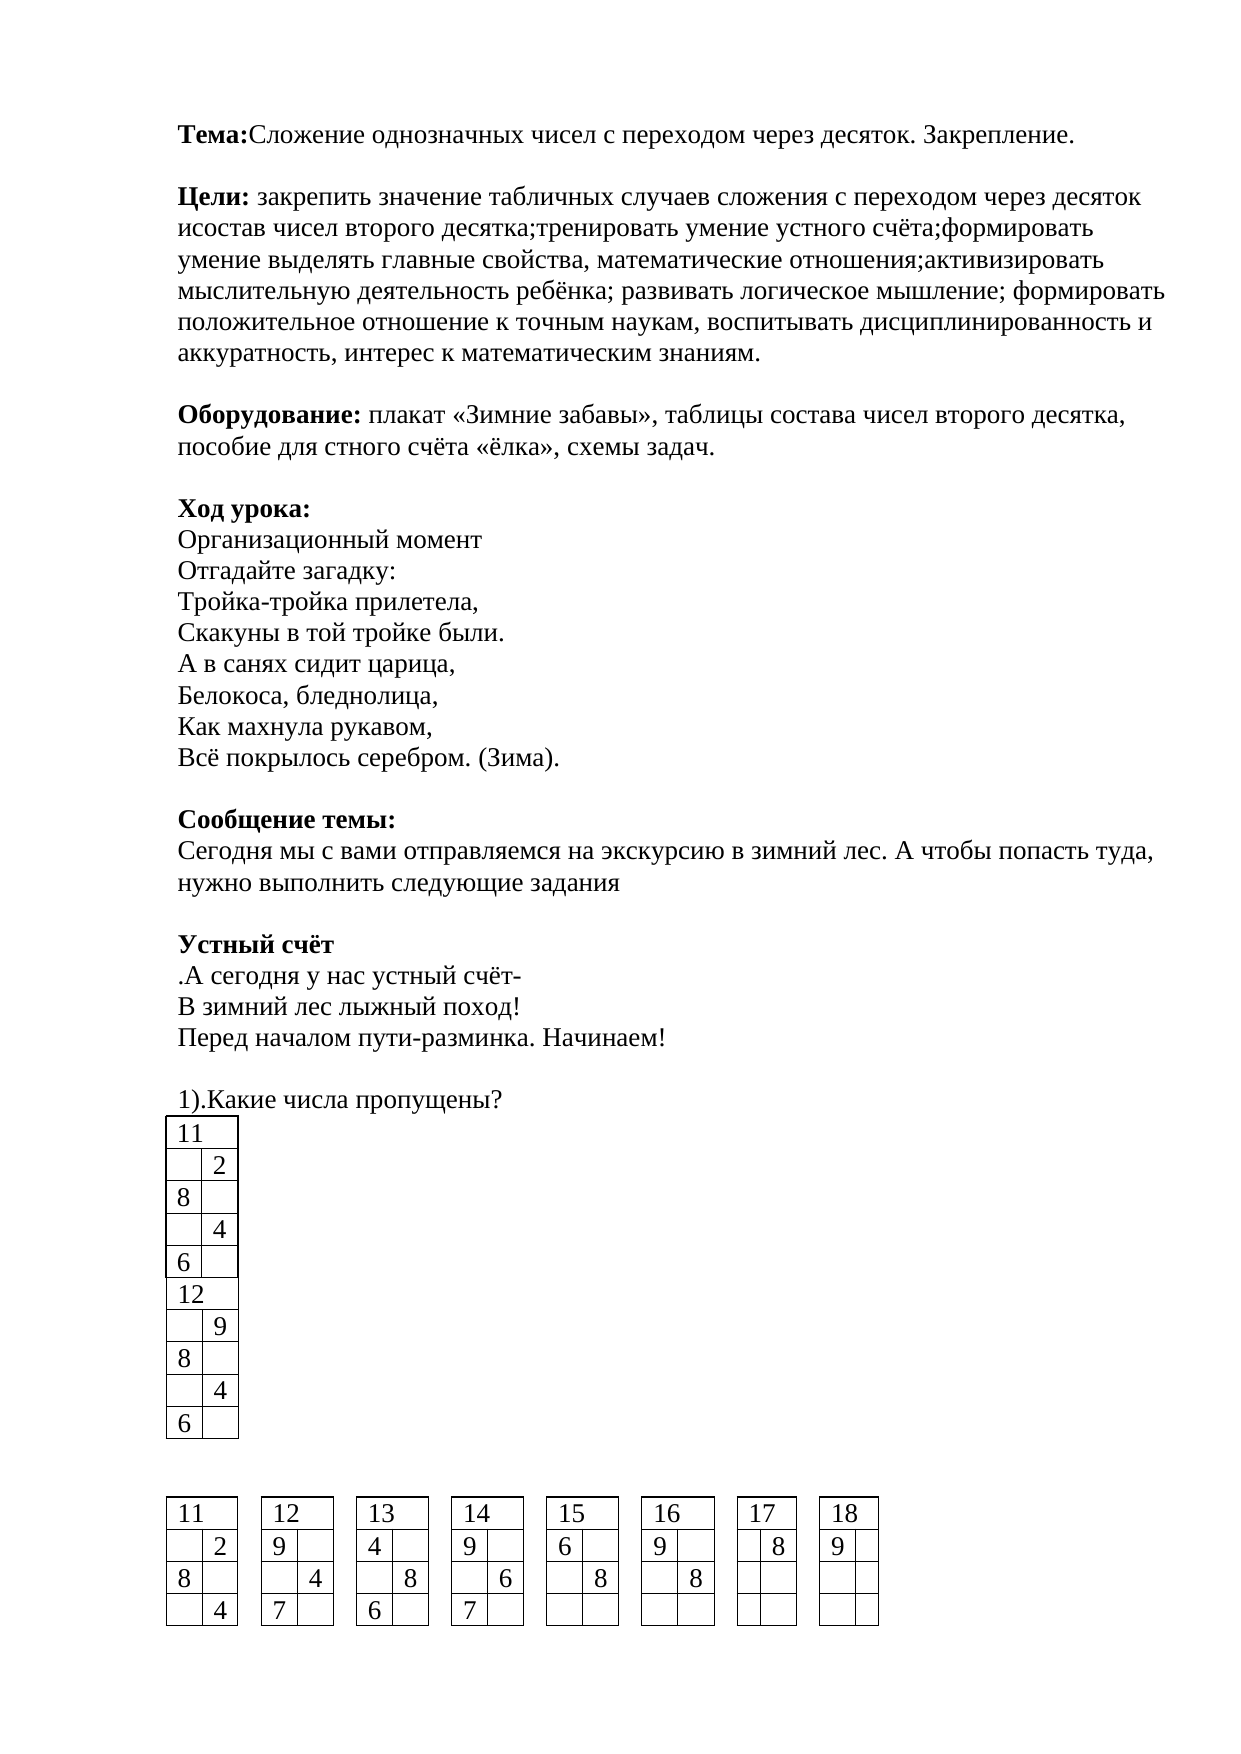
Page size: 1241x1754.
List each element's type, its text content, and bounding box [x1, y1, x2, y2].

table_cell [797, 1593, 819, 1625]
text Ход урока: [177, 492, 1181, 523]
table_cell [167, 1310, 202, 1341]
table_cell [203, 1342, 238, 1373]
table_cell [298, 1530, 333, 1561]
text А в санях сидит царица, [177, 648, 1181, 679]
text Как махнула рукавом, [177, 710, 1181, 741]
table_cell 8 [167, 1342, 202, 1373]
table_cell 8 [583, 1562, 618, 1593]
table_cell [203, 1407, 238, 1438]
table_cell [715, 1593, 737, 1625]
table_header 12 [167, 1278, 238, 1309]
table_cell [820, 1562, 855, 1593]
table_cell [547, 1562, 582, 1593]
table_cell [761, 1594, 796, 1625]
table_cell [797, 1529, 819, 1561]
table_cell [262, 1562, 297, 1593]
table_cell [524, 1561, 546, 1593]
table_cell 6 [167, 1407, 202, 1438]
table_cell [738, 1530, 760, 1561]
table_header 17 [738, 1498, 796, 1528]
table_header 15 [547, 1498, 618, 1528]
text Сегодня мы с вами отправляемся на экскурсию в зимний лес. А чтобы попасть туда, нужно выполнить следующие задания [177, 834, 1181, 897]
table_cell [334, 1561, 356, 1593]
table_cell [642, 1594, 677, 1625]
table_cell 7 [262, 1594, 297, 1625]
table_cell [715, 1529, 737, 1561]
table_cell [167, 1594, 202, 1625]
text Цели: закрепить значение табличных случаев сложения с переходом через десяток исостав чисел второго десятка;тренировать умение устного счёта;формировать умение выделять главные свойства, математические отношения;активизировать мыслительную деятельность ребёнка; развивать логическое мышление; формировать положительное отношение к точным наукам, воспитывать дисциплинированность и аккуратность, интерес к математическим знаниям. [177, 180, 1181, 367]
table_cell 4 [203, 1594, 237, 1625]
text Перед началом пути-разминка. Начинаем! [177, 1021, 1181, 1052]
table_cell [856, 1594, 878, 1625]
table_cell [738, 1594, 760, 1625]
text Всё покрылось серебром. (Зима). [177, 741, 1181, 772]
table_cell [715, 1561, 737, 1593]
table_cell [203, 1562, 237, 1593]
table_header 16 [642, 1498, 714, 1528]
table_cell 9 [203, 1310, 238, 1341]
table_header [715, 1496, 737, 1528]
table_cell [678, 1594, 714, 1625]
text .А сегодня у нас устный счёт- [177, 959, 1181, 990]
table_cell 9 [452, 1530, 487, 1561]
table_cell [583, 1594, 618, 1625]
table_cell 8 [678, 1562, 714, 1593]
table_header 13 [357, 1498, 428, 1528]
table_cell [393, 1594, 428, 1625]
table_cell [524, 1593, 546, 1625]
table_cell [856, 1530, 878, 1561]
table_cell [393, 1530, 428, 1561]
table_cell [238, 1593, 261, 1625]
table_cell [298, 1594, 333, 1625]
table_header 12 [262, 1498, 333, 1528]
table_cell [583, 1530, 618, 1561]
table_cell [334, 1529, 356, 1561]
table_cell 8 [166, 1181, 201, 1212]
table_cell [524, 1529, 546, 1561]
text Отгадайте загадку: [177, 554, 1181, 585]
table_cell 6 [357, 1594, 392, 1625]
table_header 14 [452, 1498, 523, 1528]
text Организационный момент [177, 523, 1181, 554]
table_cell [761, 1562, 796, 1593]
table_header [524, 1496, 546, 1528]
table_cell [167, 1375, 202, 1406]
table_cell [429, 1561, 451, 1593]
table_cell [488, 1530, 523, 1561]
table_cell [202, 1246, 237, 1277]
table_cell [642, 1562, 677, 1593]
text Устный счёт [177, 928, 1181, 959]
table_cell [797, 1561, 819, 1593]
table_header 11 [166, 1117, 237, 1148]
text Скакуны в той тройке были. [177, 616, 1181, 648]
table_header [429, 1496, 451, 1528]
table_cell [166, 1149, 201, 1180]
table_cell [334, 1593, 356, 1625]
table_cell 6 [547, 1530, 582, 1561]
table_cell 6 [488, 1562, 523, 1593]
table_cell 6 [166, 1246, 201, 1277]
text Белокоса, бледнолица, [177, 679, 1181, 710]
table_header [797, 1496, 819, 1528]
table_cell [452, 1562, 487, 1593]
table_cell [488, 1594, 523, 1625]
table_cell 4 [357, 1530, 392, 1561]
table_cell [429, 1593, 451, 1625]
table_cell [357, 1562, 392, 1593]
table_cell [202, 1181, 237, 1212]
table_header 18 [820, 1498, 878, 1528]
table_cell 8 [761, 1530, 796, 1561]
table_cell [856, 1562, 878, 1593]
table_cell [820, 1594, 855, 1625]
table_header [238, 1496, 261, 1528]
table_cell 9 [642, 1530, 677, 1561]
text Сообщение темы: [177, 803, 1181, 834]
table_cell 2 [203, 1530, 237, 1561]
text 1).Какие числа пропущены? [177, 1084, 1181, 1115]
table_cell [238, 1529, 261, 1561]
table_header 11 [167, 1498, 237, 1528]
table_header [619, 1496, 641, 1593]
table_cell [429, 1529, 451, 1561]
table_cell 9 [262, 1530, 297, 1561]
table_cell 7 [452, 1594, 487, 1625]
text пособие для стного счёта «ёлка», схемы задач. [177, 429, 1181, 461]
table_cell [619, 1593, 641, 1625]
table_cell 8 [167, 1562, 202, 1593]
table_cell [678, 1530, 714, 1561]
table_cell [167, 1530, 202, 1561]
text Тройка-тройка прилетела, [177, 585, 1181, 616]
table_header [334, 1496, 356, 1528]
table_cell 8 [393, 1562, 428, 1593]
text Оборудование: плакат «Зимние забавы», таблицы состава чисел второго десятка, [177, 398, 1181, 429]
table_cell [166, 1214, 201, 1245]
table_cell 9 [820, 1530, 855, 1561]
text Тема:Сложение однозначных чисел с переходом через десяток. Закрепление. [177, 118, 1181, 149]
table_cell 2 [202, 1149, 237, 1180]
table_cell 4 [203, 1375, 238, 1406]
table_cell [238, 1561, 261, 1593]
table_cell [547, 1594, 582, 1625]
table_cell [738, 1562, 760, 1593]
table_cell 4 [202, 1214, 237, 1245]
table_cell 4 [298, 1562, 333, 1593]
text В зимний лес лыжный поход! [177, 990, 1181, 1021]
